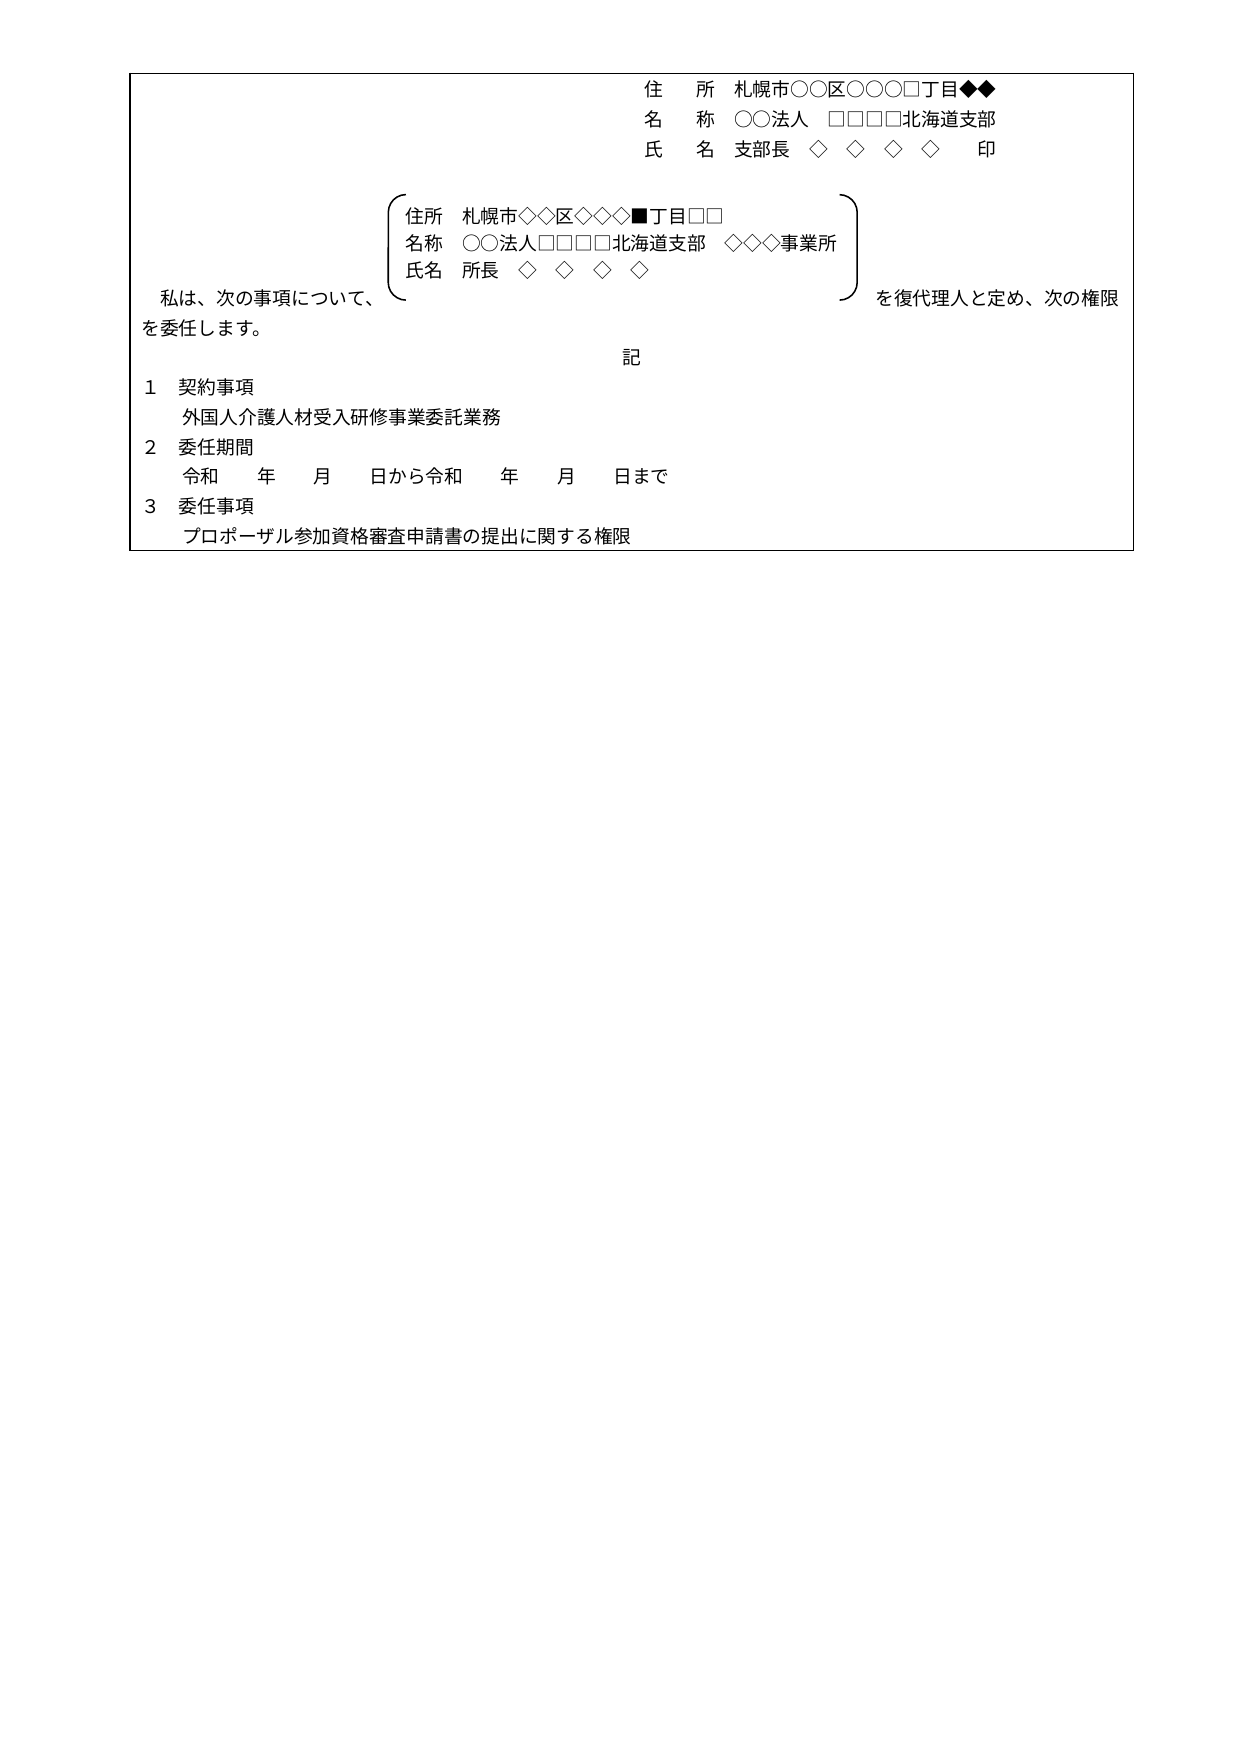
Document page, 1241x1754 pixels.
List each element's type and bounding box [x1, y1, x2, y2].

table_cell [131, 74, 1133, 550]
